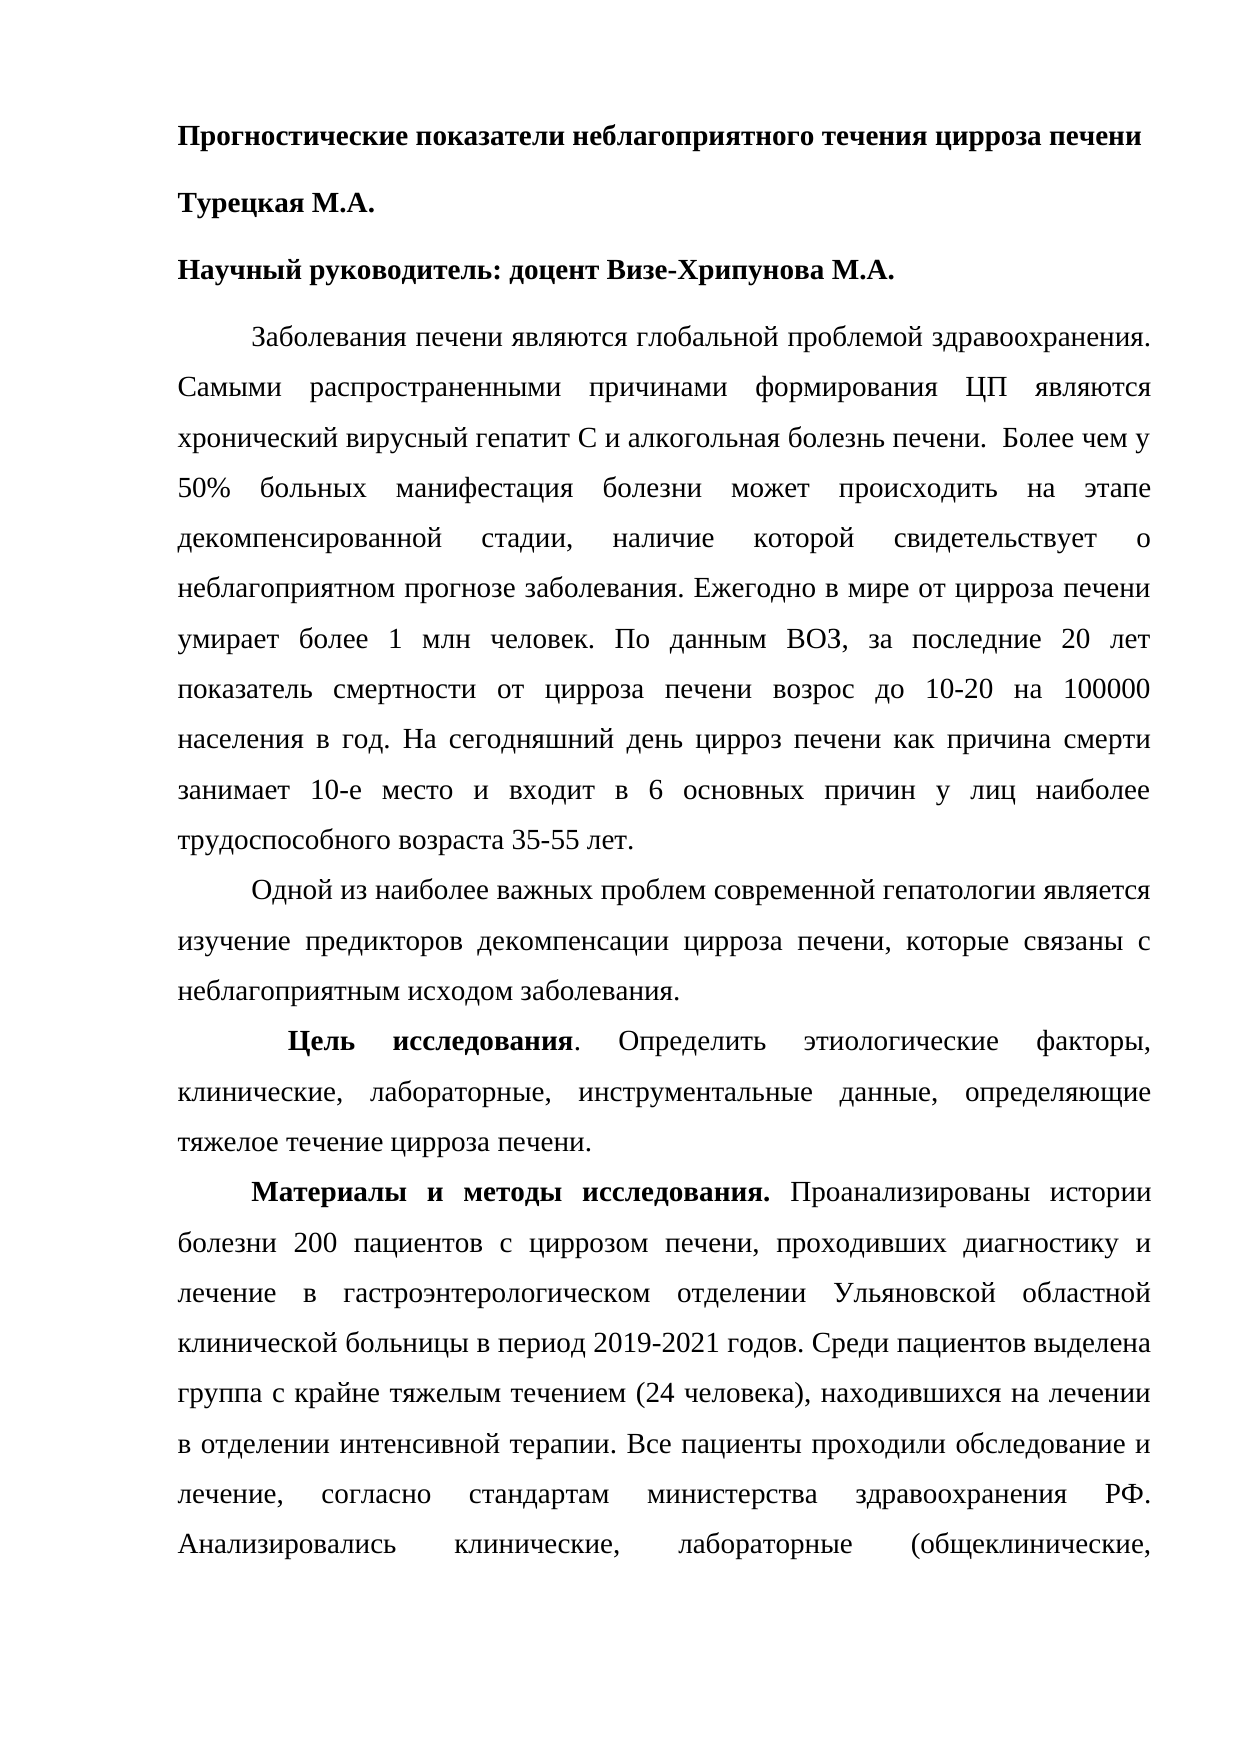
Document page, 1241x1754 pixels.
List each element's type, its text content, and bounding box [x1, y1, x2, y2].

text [177, 1174, 1152, 1560]
text Научный руководитель: доцент Визе-Хрипунова М.А. [177, 252, 1152, 286]
text Цель исследования. Определить этиологические факторы, клинические, лабораторные, инструментальные данные, определяющие тяжелое течение цирроза печени. [177, 1023, 1152, 1158]
text Заболевания печени являются глобальной проблемой здравоохранения. Самыми распространенными причинами формирования ЦП являются хронический вирусный гепатит С и алкогольная болезнь печени. Более чем у 50% больных манифестация болезни может происходить на этапе декомпенсированной стадии, наличие которой свидетельствует о неблагоприятном прогнозе заболевания. Ежегодно в мире от цирроза печени умирает более 1 млн человек. По данным ВОЗ, за последние 20 лет показатель смертности от цирроза печени возрос до 10-20 на 100000 населения в год. На сегодняшний день цирроз печени как причина смерти занимает 10-е место и входит в 6 основных причин у лиц наиболее трудоспособного возраста 35-55 лет. [177, 319, 1152, 856]
text Турецкая М.А. [177, 185, 1152, 219]
text Одной из наиболее важных проблем современной гепатологии является изучение предикторов декомпенсации цирроза печени, которые связаны с неблагоприятным исходом заболевания. [177, 872, 1152, 1007]
text Прогностические показатели неблагоприятного течения цирроза печени [177, 118, 1152, 152]
